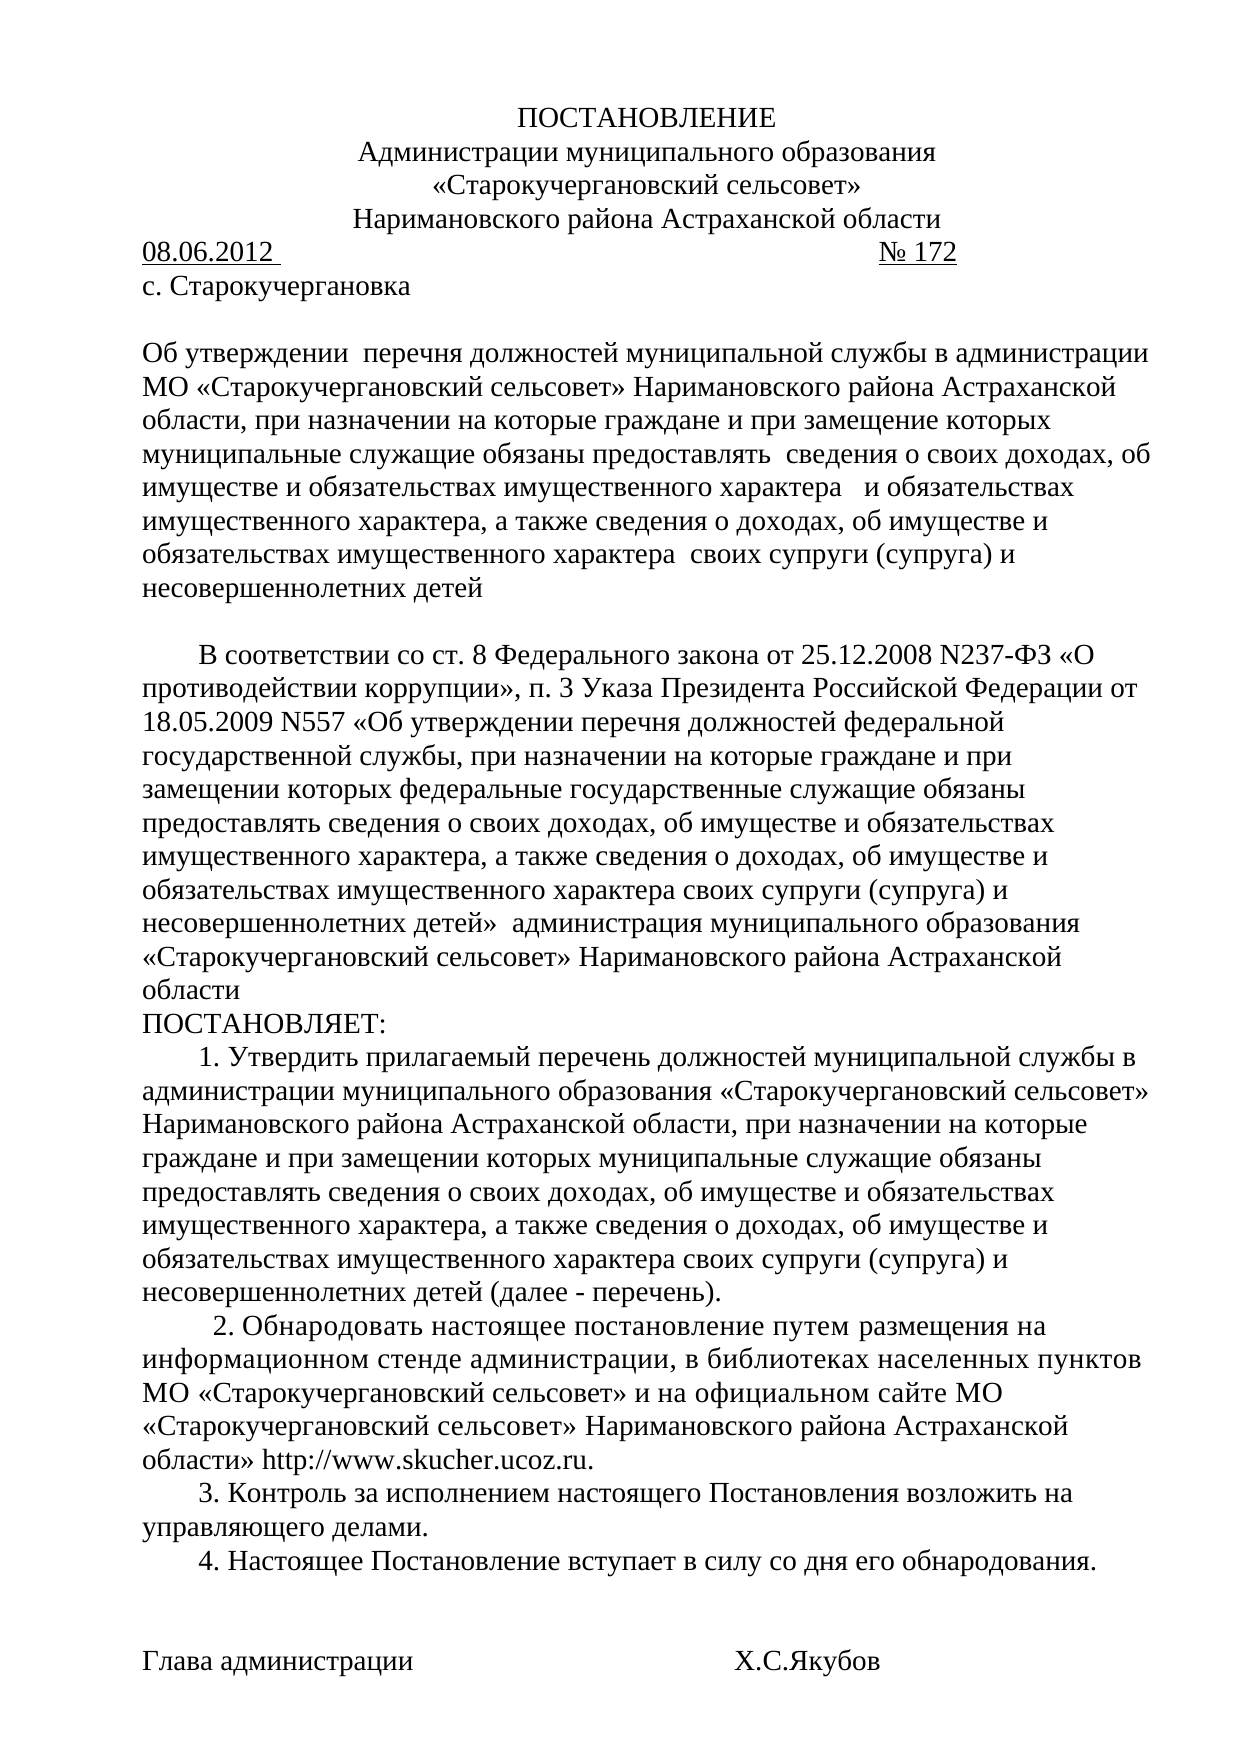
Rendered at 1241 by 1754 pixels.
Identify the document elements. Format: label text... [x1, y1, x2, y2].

text В соответствии со ст. 8 Федерального закона от 25.12.2008 N237-ФЗ «О противодействии коррупции», п. 3 Указа Президента Российской Федерации от 18.05.2009 N557 «Об утверждении перечня должностей федеральной государственной службы, при назначении на которые граждане и при замещении которых федеральные государственные служащие обязаны предоставлять сведения о своих доходах, об имуществе и обязательствах имущественного характера, а также сведения о доходах, об имуществе и обязательствах имущественного характера своих супруги (супруга) и несовершеннолетних детей» администрация муниципального образования «Старокучергановский сельсовет» Наримановского района Астраханской области [142, 637, 1152, 1006]
text Администрации муниципального образования [142, 134, 1152, 167]
text ПОСТАНОВЛЕНИЕ [142, 100, 1152, 134]
text с. Старокучергановка [142, 268, 1152, 302]
text ПОСТАНОВЛЯЕТ: [142, 1006, 1152, 1039]
text «Старокучергановский сельсовет» [142, 167, 1152, 201]
text Об утверждении перечня должностей муниципальной службы в администрации МО «Старокучергановский сельсовет» Наримановского района Астраханской области, при назначении на которые граждане и при замещение которых муниципальные служащие обязаны предоставлять сведения о своих доходах, об имуществе и обязательствах имущественного характера и обязательствах имущественного характера, а также сведения о доходах, об имуществе и обязательствах имущественного характера своих супруги (супруга) и несовершеннолетних детей [142, 335, 1152, 603]
text 4. Настоящее Постановление вступает в силу со дня его обнародования. [142, 1543, 1152, 1576]
text 2. Обнародовать настоящее постановление путем размещения на информационном стенде администрации, в библиотеках населенных пунктов МО «Старокучергановский сельсовет» и на официальном сайте МО «Старокучергановский сельсовет» Наримановского района Астраханской области» http://www.skucher.ucoz.ru. [142, 1308, 1152, 1476]
text 08.06.2012 № 172 [142, 234, 1152, 268]
text Наримановского района Астраханской области [142, 201, 1152, 234]
text 1. Утвердить прилагаемый перечень должностей муниципальной службы в администрации муниципального образования «Старокучергановский сельсовет» Наримановского района Астраханской области, при назначении на которые граждане и при замещении которых муниципальные служащие обязаны предоставлять сведения о своих доходах, об имуществе и обязательствах имущественного характера, а также сведения о доходах, об имуществе и обязательствах имущественного характера своих супруги (супруга) и несовершеннолетних детей (далее - перечень). [142, 1039, 1152, 1308]
text 3. Контроль за исполнением настоящего Постановления возложить на управляющего делами. [142, 1476, 1152, 1543]
text Глава администрации Х.С.Якубов [142, 1643, 1152, 1677]
